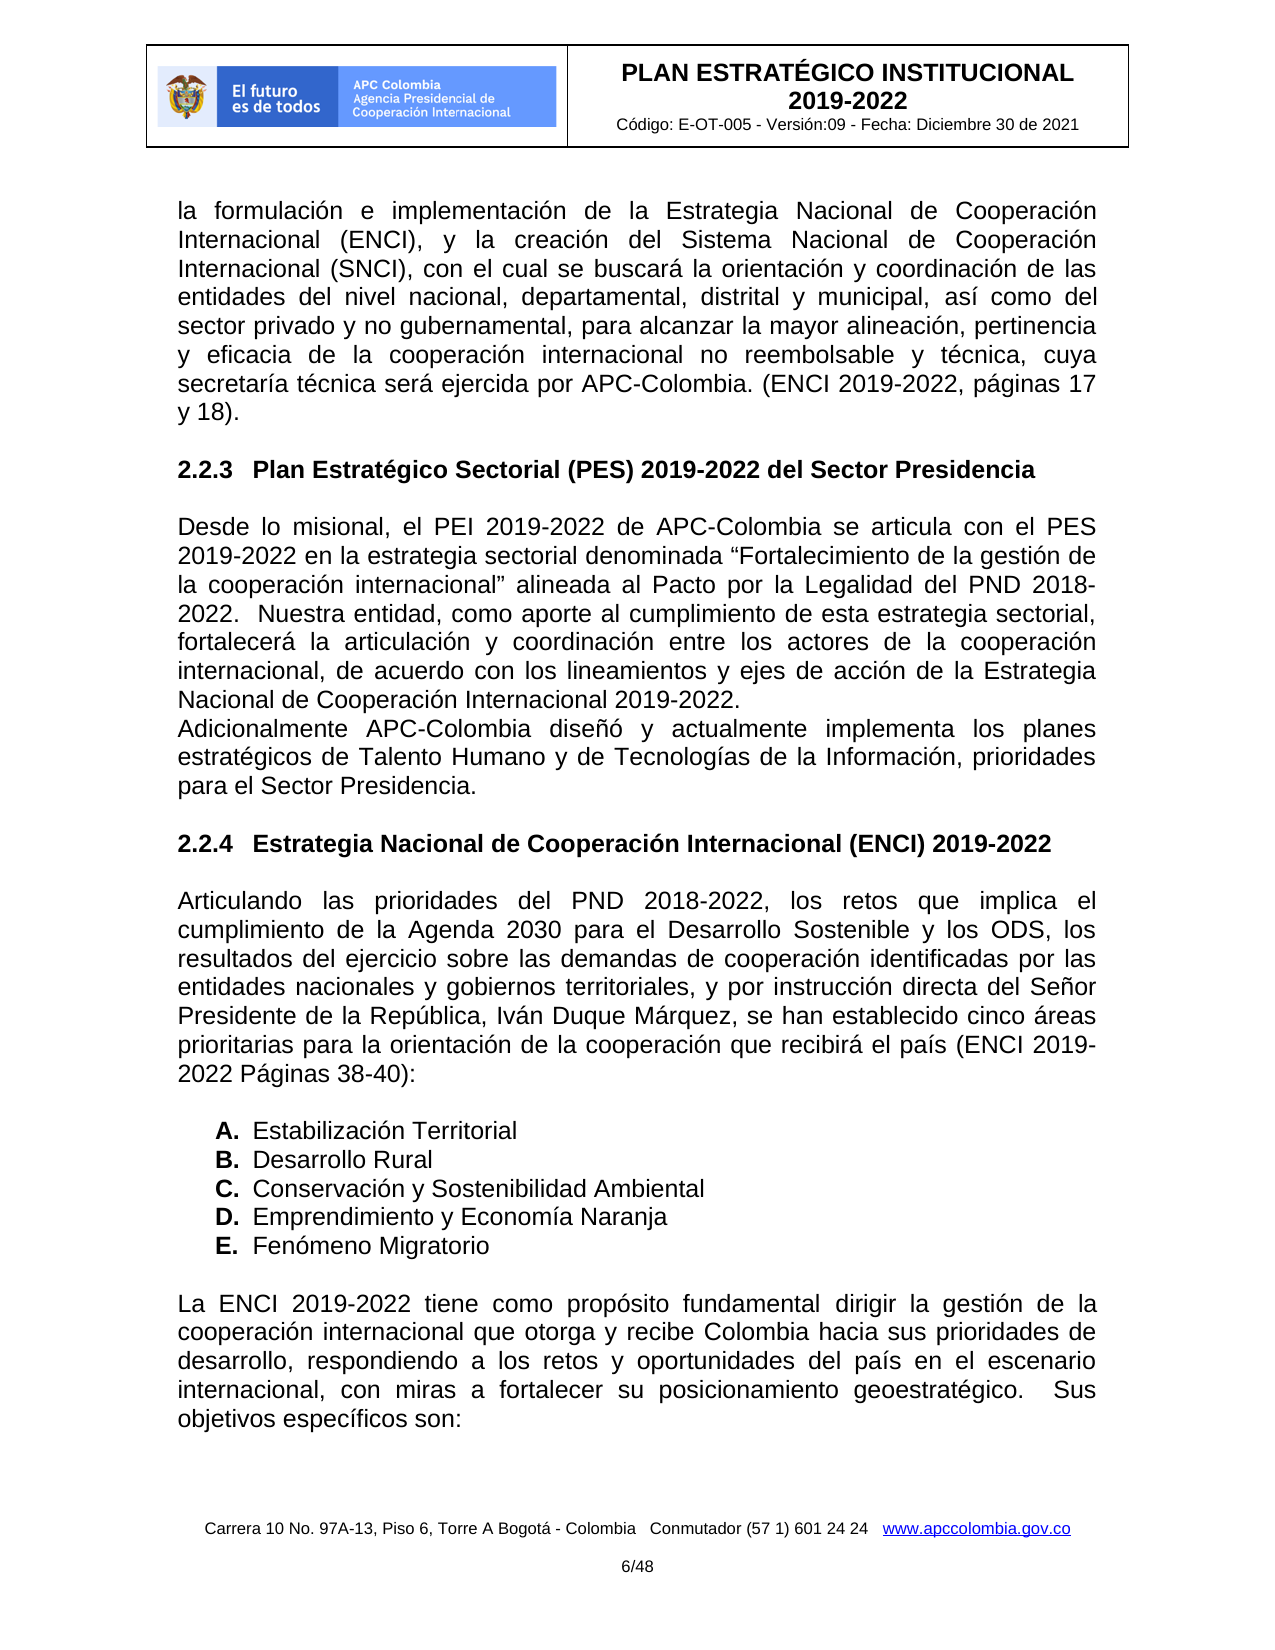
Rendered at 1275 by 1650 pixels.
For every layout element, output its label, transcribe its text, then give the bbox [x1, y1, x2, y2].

text Desde lo misional, el PEI 2019-2022 de APC-Colombia se articula con el PES 2019-2022 en la estrategia sectorial denominada “Fortalecimiento de la gestión de la cooperación internacional” alineada al Pacto por la Legalidad del PND 2018-2022. Nuestra entidad, como aporte al cumplimiento de esta estrategia sectorial, fortalecerá la articulación y coordinación entre los actores de la cooperación internacional, de acuerdo con los lineamientos y ejes de acción de la Estrategia Nacional de Cooperación Internacional 2019-2022. [177, 512, 1098, 713]
list Emprendimiento y Economía Naranja [215, 1202, 1098, 1231]
text Adicionalmente APC-Colombia diseñó y actualmente implementa los planes estratégicos de Talento Humano y de Tecnologías de la Información, prioridades para el Sector Presidencia. [177, 713, 1098, 800]
list Conservación y Sostenibilidad Ambiental [215, 1173, 1098, 1202]
text Articulando las prioridades del PND 2018-2022, los retos que implica el cumplimiento de la Agenda 2030 para el Desarrollo Sostenible y los ODS, los resultados del ejercicio sobre las demandas de cooperación identificadas por las entidades nacionales y gobiernos territoriales, y por instrucción directa del Señor Presidente de la República, Iván Duque Márquez, se han establecido cinco áreas prioritarias para la orientación de la cooperación que recibirá el país (ENCI 2019-2022 Páginas 38-40): [177, 886, 1098, 1087]
subtitle Estrategia Nacional de Cooperación Internacional (ENCI) 2019-2022 [177, 828, 1098, 857]
subtitle Plan Estratégico Sectorial (PES) 2019-2022 del Sector Presidencia [177, 455, 1098, 483]
list Desarrollo Rural [215, 1145, 1098, 1173]
list Fenómeno Migratorio [215, 1231, 1098, 1260]
list Estabilización Territorial [215, 1116, 1098, 1145]
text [177, 196, 1098, 426]
text La ENCI 2019-2022 tiene como propósito fundamental dirigir la gestión de la cooperación internacional que otorga y recibe Colombia hacia sus prioridades de desarrollo, respondiendo a los retos y oportunidades del país en el escenario internacional, con miras a fortalecer su posicionamiento geoestratégico. Sus objetivos específicos son: [177, 1288, 1098, 1432]
picture [157, 65, 557, 127]
